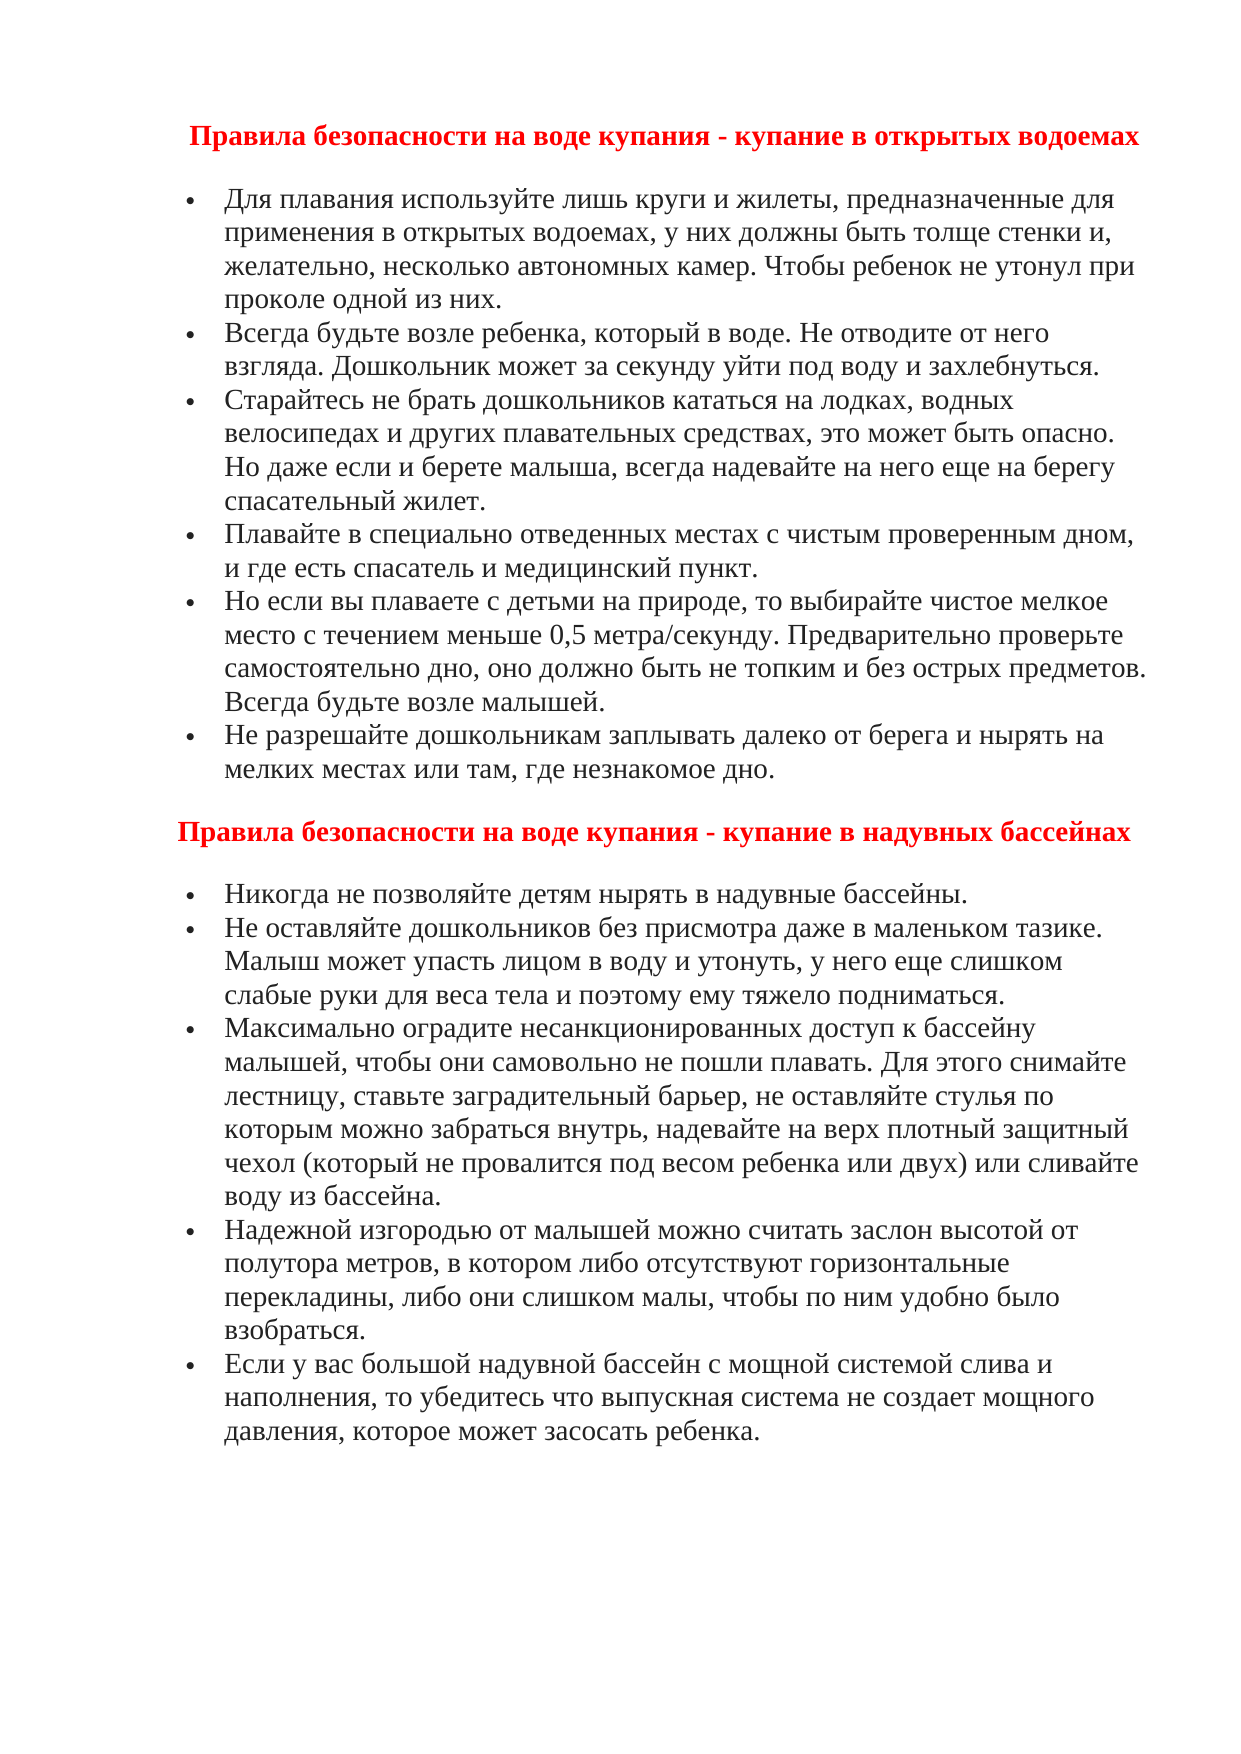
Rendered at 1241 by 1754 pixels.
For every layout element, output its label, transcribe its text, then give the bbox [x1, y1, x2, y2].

list Надежной изгородью от малышей можно считать заслон высотой от полутора метров, в котором либо отсутствуют горизонтальные перекладины, либо они слишком малы, чтобы по ним удобно было взобраться. [187, 1212, 1152, 1346]
list Не разрешайте дошкольникам заплывать далеко от берега и нырять на мелких местах или там, где незнакомое дно. [187, 717, 1152, 784]
text Правила безопасности на воде купания - купание в надувных бассейнах [177, 814, 1152, 847]
list Старайтесь не брать дошкольников кататься на лодках, водных велосипедах и других плавательных средствах, это может быть опасно. Но даже если и берете малыша, всегда надевайте на него еще на берегу спасательный жилет. [187, 382, 1152, 516]
list Если у вас большой надувной бассейн с мощной системой слива и наполнения, то убедитесь что выпускная система не создает мощного давления, которое может засосать ребенка. [187, 1346, 1152, 1447]
list Не оставляйте дошкольников без присмотра даже в маленьком тазике. Малыш может упасть лицом в воду и утонуть, у него еще слишком слабые руки для веса тела и поэтому ему тяжело подниматься. [187, 910, 1152, 1011]
list Никогда не позволяйте детям нырять в надувные бассейны. [187, 876, 1152, 910]
list Всегда будьте возле ребенка, который в воде. Не отводите от него взгляда. Дошкольник может за секунду уйти под воду и захлебнуться. [187, 315, 1152, 382]
list Для плавания используйте лишь круги и жилеты, предназначенные для применения в открытых водоемах, у них должны быть толще стенки и, желательно, несколько автономных камер. Чтобы ребенок не утонул при проколе одной из них. [187, 181, 1152, 315]
list Но если вы плаваете с детьми на природе, то выбирайте чистое мелкое место с течением меньше 0,5 метра/секунду. Предварительно проверьте самостоятельно дно, оно должно быть не топким и без острых предметов. Всегда будьте возле малышей. [187, 583, 1152, 717]
list Максимально оградите несанкционированных доступ к бассейну малышей, чтобы они самовольно не пошли плавать. Для этого снимайте лестницу, ставьте заградительный барьер, не оставляйте стулья по которым можно забраться внутрь, надевайте на верх плотный защитный чехол (который не провалится под весом ребенка или двух) или сливайте воду из бассейна. [187, 1011, 1152, 1212]
text Правила безопасности на воде купания - купание в открытых водоемах [177, 118, 1152, 152]
list Плавайте в специально отведенных местах с чистым проверенным дном, и где есть спасатель и медицинский пункт. [187, 516, 1152, 583]
